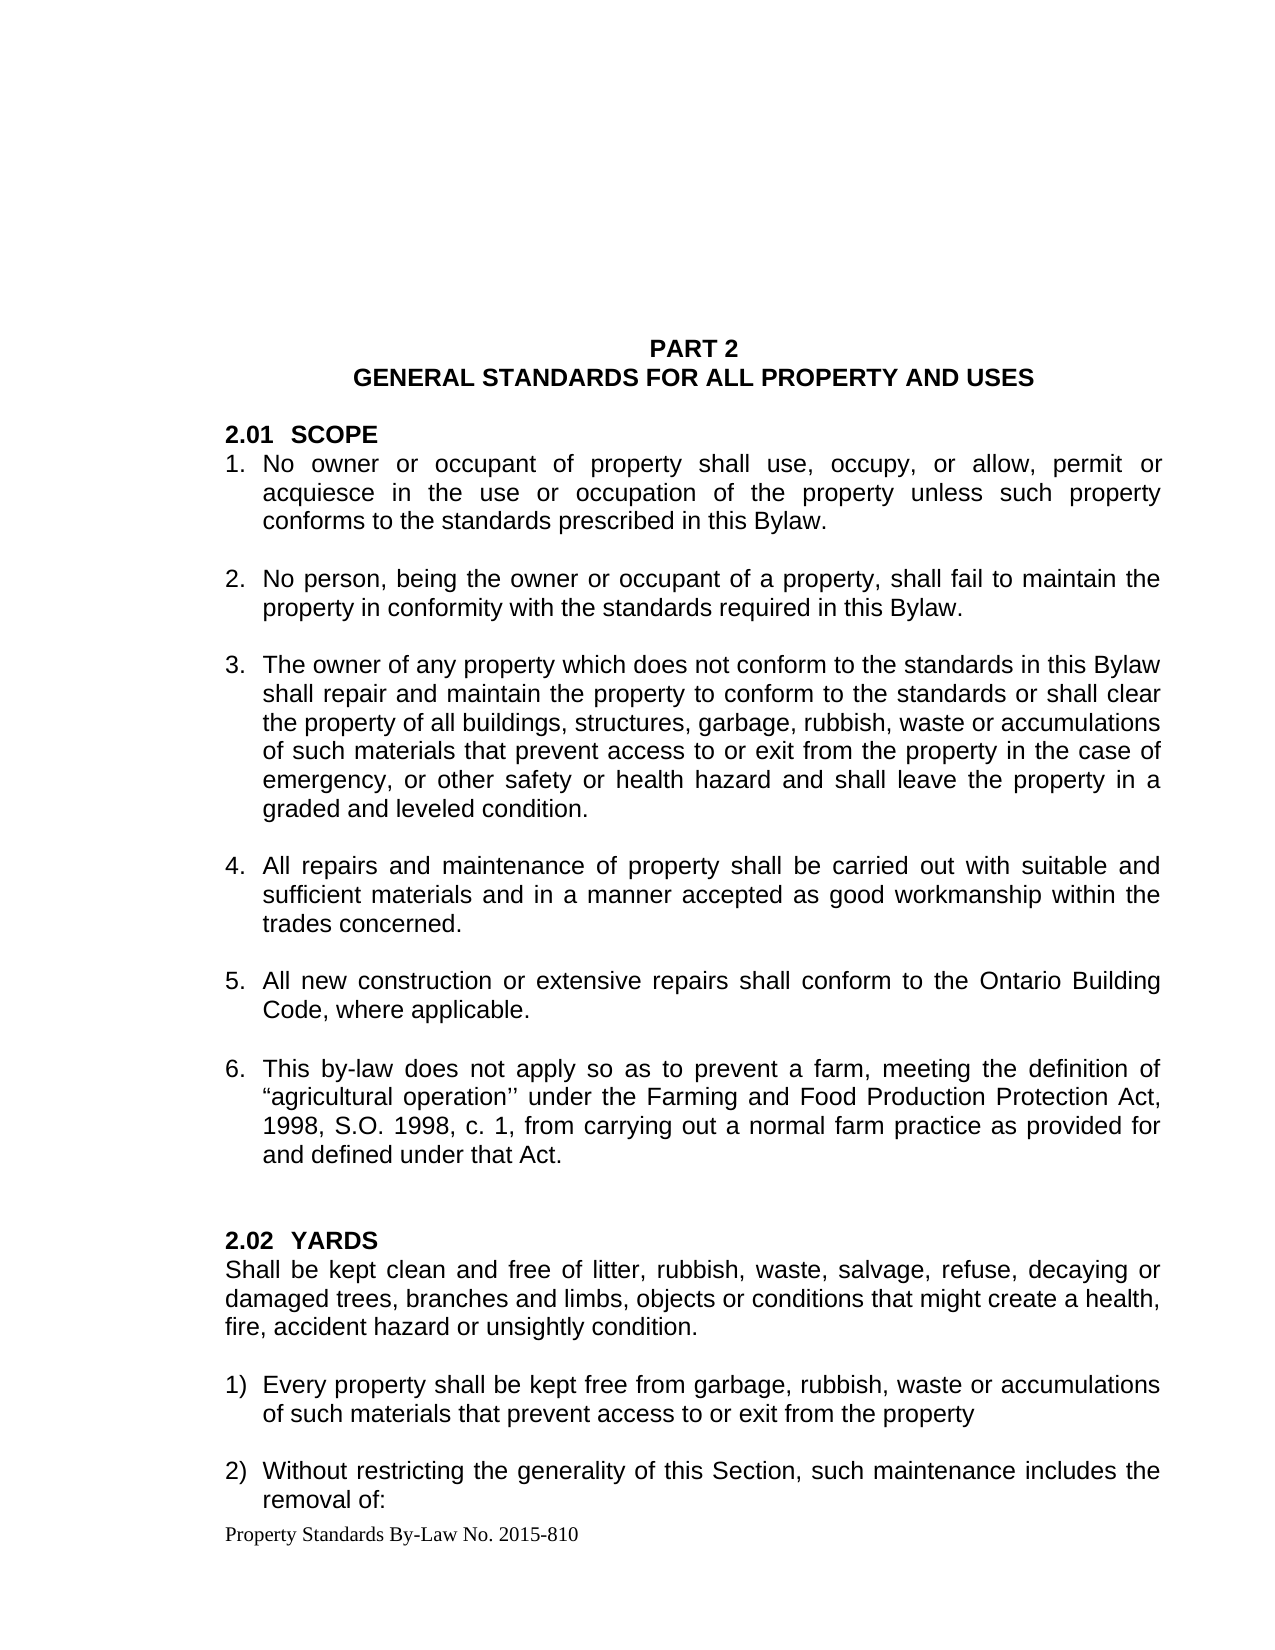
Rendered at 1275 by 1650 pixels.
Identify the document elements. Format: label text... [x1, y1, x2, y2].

subtitle GENERAL STANDARDS FOR PROPERTY USES [225, 362, 1162, 391]
list All repairs and maintenance of property shall be carried out with suitable and sufficient materials and in a manner accepted as good workmanship within the trades concerned. [225, 851, 1162, 937]
list YARDS [225, 1226, 1162, 1255]
list All new construction or extensive repairs shall conform to the Ontario Building Code, where applicable. [225, 966, 1162, 1024]
list The owner of any property which does not conform to the standards in this Bylaw shall repair and maintain the property to conform to the standards or shall clear the property of all buildings, structures, garbage, rubbish, waste or accumulations of such materials that prevent access to or exit from the property in the case of emergency, or other safety or health hazard and shall leave the property in a graded and leveled condition. [225, 650, 1162, 822]
text Shall be kept clean and free of litter, rubbish, waste, salvage, refuse, decaying or damaged trees, branches and limbs, objects or conditions that might create a health, fire, accident hazard or unsightly condition. [225, 1255, 1162, 1341]
list Every property shall be kept free from garbage, rubbish, waste or accumulations of such materials that prevent access to or exit from the property [225, 1370, 1162, 1427]
list No person, being the owner or occupant of a property, shall fail to maintain the property in conformity with the standards required in this Bylaw. [225, 564, 1162, 621]
list Without restricting the generality of this Section, such maintenance includes the removal of: [225, 1456, 1162, 1514]
list This by-law does not apply so as to prevent a farm, meeting the definition of “agricultural operation’’ under the Farming and Food Production Protection Act, 1998, S.O. 1998, c. 1, from carrying out a normal farm practice as provided for and defined under that Act. [225, 1054, 1162, 1169]
text PART 2 [225, 334, 1162, 362]
list SCOPE [225, 420, 1162, 449]
list No owner or occupant of property shall use, occupy, or allow, permit or acquiesce in the use or occupation of the property unless such property conforms to the standards prescribed in this Bylaw. [225, 449, 1162, 535]
